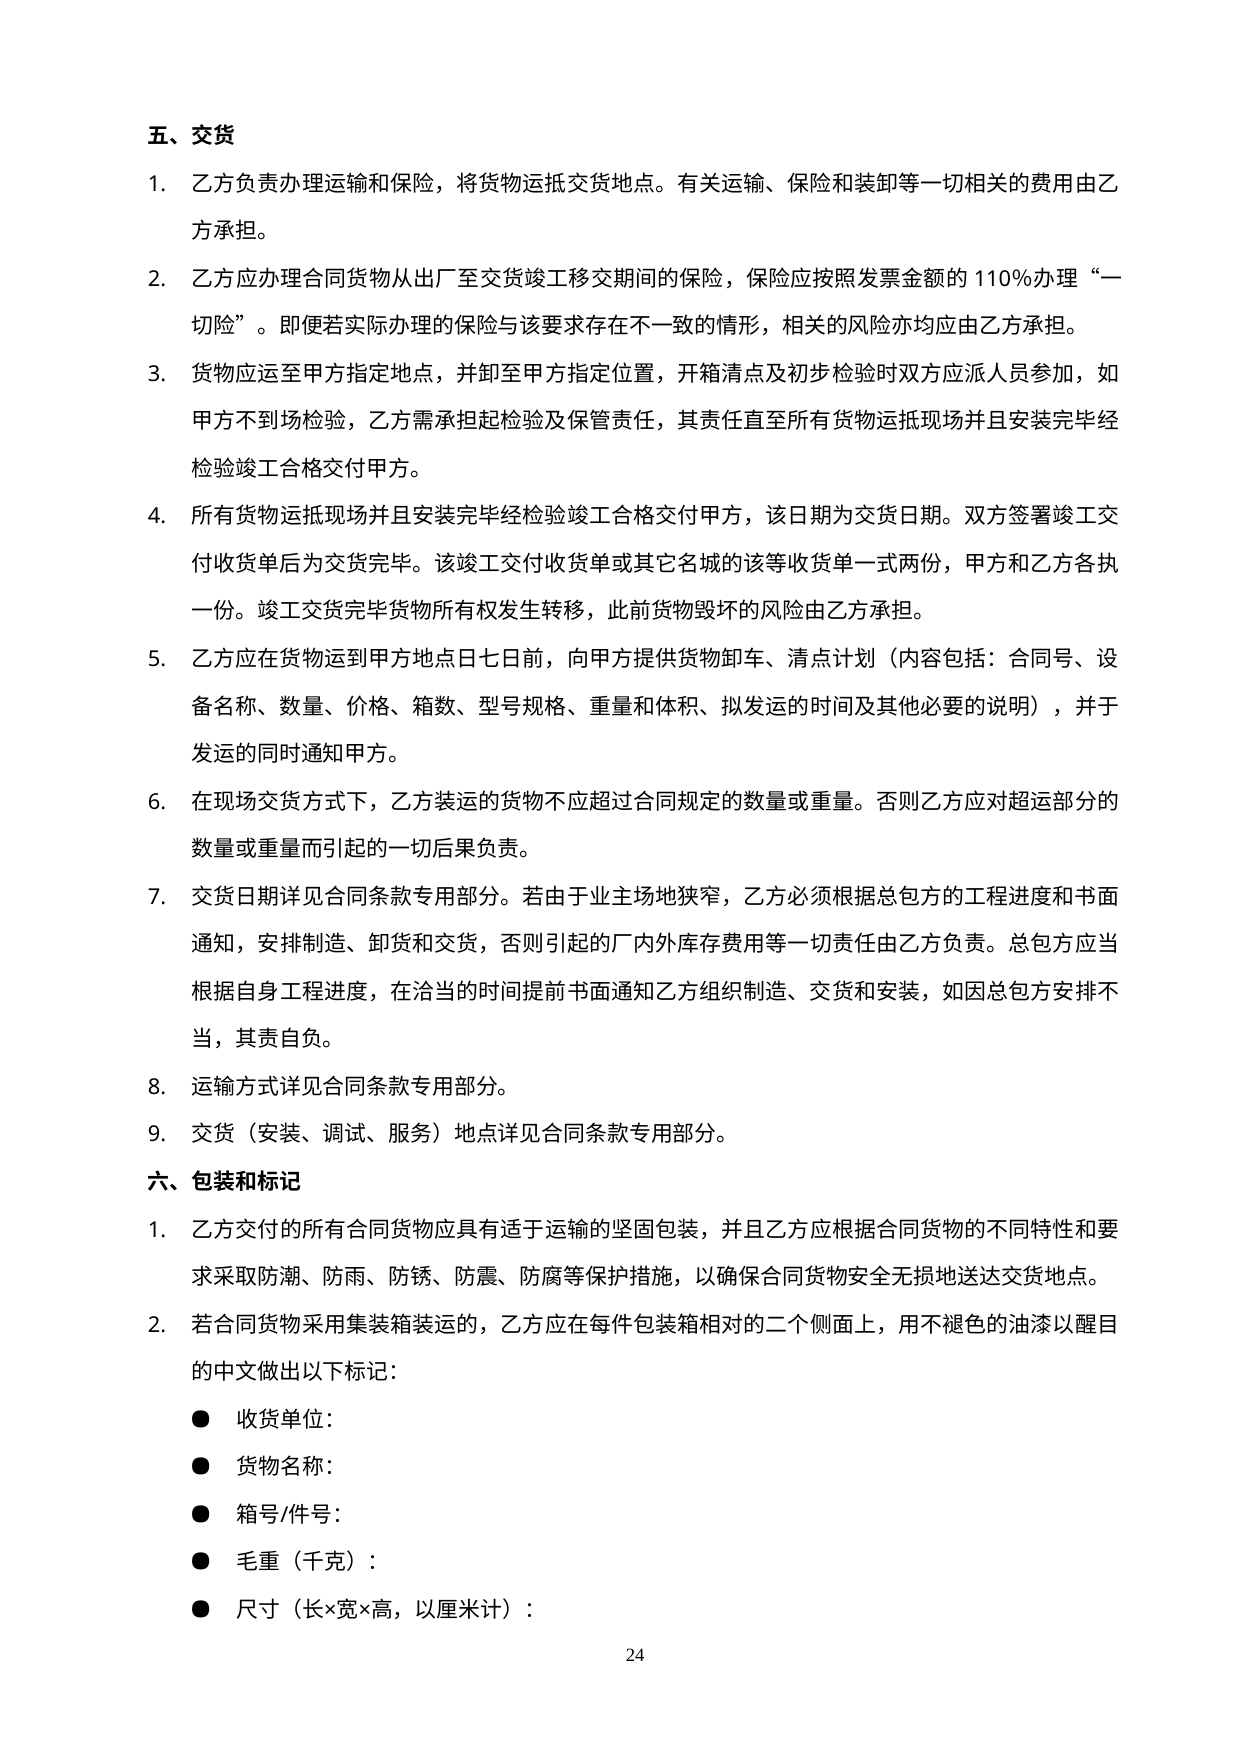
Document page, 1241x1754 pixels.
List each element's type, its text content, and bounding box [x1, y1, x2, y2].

list 货物名称： [192, 1449, 1122, 1481]
list 交货（安装、调试、服务）地点详见合同条款专用部分。 [148, 1116, 1122, 1148]
list 乙方负责办理运输和保险，将货物运抵交货地点。有关运输、保险和装卸等一切相关的费用由乙方承担。 [148, 166, 1122, 245]
list 在现场交货方式下，乙方装运的货物不应超过合同规定的数量或重量。否则乙方应对超运部分的数量或重量而引起的一切后果负责。 [148, 784, 1122, 863]
list 货物应运至甲方指定地点，并卸至甲方指定位置，开箱清点及初步检验时双方应派人员参加，如甲方不到场检验，乙方需承担起检验及保管责任，其责任直至所有货物运抵现场并且安装完毕经检验竣工合格交付甲方。 [148, 356, 1122, 483]
subtitle 包装和标记 [148, 1164, 1122, 1196]
list 所有货物运抵现场并且安装完毕经检验竣工合格交付甲方，该日期为交货日期。双方签署竣工交付收货单后为交货完毕。该竣工交付收货单或其它名城的该等收货单一式两份，甲方和乙方各执一份。竣工交货完毕货物所有权发生转移，此前货物毁坏的风险由乙方承担。 [148, 498, 1122, 625]
list 乙方应在货物运到甲方地点日七日前，向甲方提供货物卸车、清点计划（内容包括：合同号、设备名称、数量、价格、箱数、型号规格、重量和体积、拟发运的时间及其他必要的说明），并于发运的同时通知甲方。 [148, 641, 1122, 768]
list 若合同货物采用集装箱装运的，乙方应在每件包装箱相对的二个侧面上，用不褪色的油漆以醒目的中文做出以下标记： [148, 1307, 1122, 1386]
subtitle 交货 [148, 118, 1122, 150]
list 箱号/件号： [192, 1497, 1122, 1528]
list 运输方式详见合同条款专用部分。 [148, 1069, 1122, 1101]
list 乙方应办理合同货物从出厂至交货竣工移交期间的保险，保险应按照发票金额的110％办理“一切险”。即便若实际办理的保险与该要求存在不一致的情形，相关的风险亦均应由乙方承担。 [148, 261, 1122, 340]
list 收货单位： [192, 1402, 1122, 1433]
list 乙方交付的所有合同货物应具有适于运输的坚固包装，并且乙方应根据合同货物的不同特性和要求采取防潮、防雨、防锈、防震、防腐等保护措施，以确保合同货物安全无损地送达交货地点。 [148, 1212, 1122, 1291]
list 毛重（千克）： [192, 1544, 1122, 1576]
list 尺寸（长×宽×高，以厘米计）： [192, 1592, 1122, 1624]
list 交货日期详见合同条款专用部分。若由于业主场地狭窄，乙方必须根据总包方的工程进度和书面通知，安排制造、卸货和交货，否则引起的厂内外库存费用等一切责任由乙方负责。总包方应当根据自身工程进度，在洽当的时间提前书面通知乙方组织制造、交货和安装，如因总包方安排不当，其责自负。 [148, 879, 1122, 1053]
